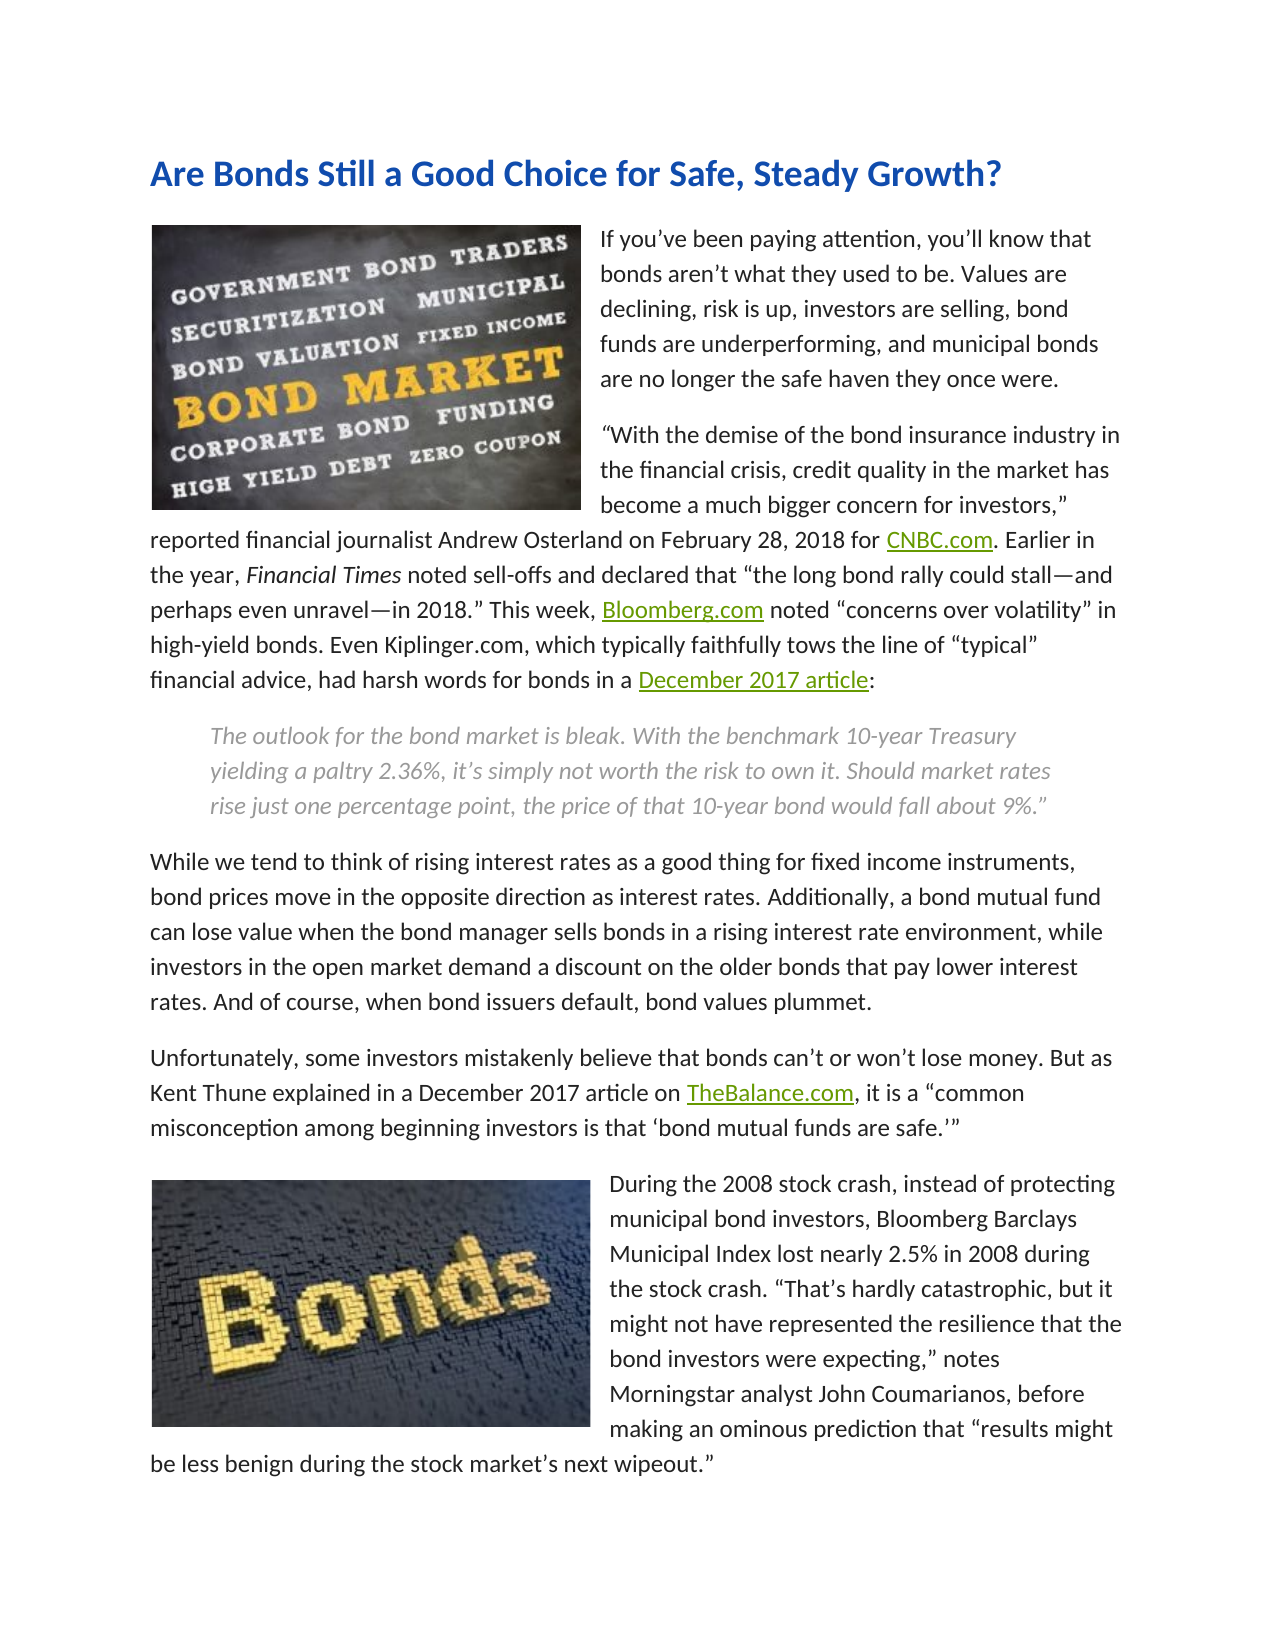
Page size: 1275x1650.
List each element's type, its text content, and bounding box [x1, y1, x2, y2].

text Unfortunately, some investors mistakenly believe that bonds can’t or won’t lose money. But as Kent Thune explained in a December 2017 article on TheBalance.com, it is a “common misconception among beginning investors is that ‘bond mutual funds are safe.’” [150, 1042, 1125, 1142]
text “With the demise of the bond insurance industry in the financial crisis, credit quality in the market has become a much bigger concern for investors,” reported financial journalist Andrew Osterland on February 28, 2018 for CNBC.com. Earlier in the year, Financial Times noted sell-offs and declared that “the long bond rally could stall—and perhaps even unravel—in 2018.” This week, Bloomberg.com noted “concerns over volatility” in high-yield bonds. Even Kiplinger.com, which typically faithfully tows the line of “typical” financial advice, had harsh words for bonds in a December 2017 article: [150, 419, 1125, 695]
picture [151, 1180, 591, 1427]
text If you’ve been paying attention, you’ll know that bonds aren’t what they used to be. Values are declining, risk is up, investors are selling, bond funds are underperforming, and municipal bonds are no longer the safe haven they once were. [150, 223, 1125, 394]
picture [151, 225, 581, 510]
text Are Bonds Still a Good Choice for Safe, Steady Growth? [150, 150, 1125, 196]
text While we tend to think of rising interest rates as a good thing for fixed income instruments, bond prices move in the opposite direction as interest rates. Additionally, a bond mutual fund can lose value when the bond manager sells bonds in a rising interest rate environment, while investors in the open market demand a discount on the older bonds that pay lower interest rates. And of course, when bond issuers default, bond values plummet. [150, 846, 1125, 1017]
text The outlook for the bond market is bleak. With the benchmark 10-year Treasury yielding a paltry 2.36%, it’s simply not worth the risk to own it. Should market rates rise just one percentage point, the price of that 10-year bond would fall about 9%.” [210, 720, 1065, 821]
